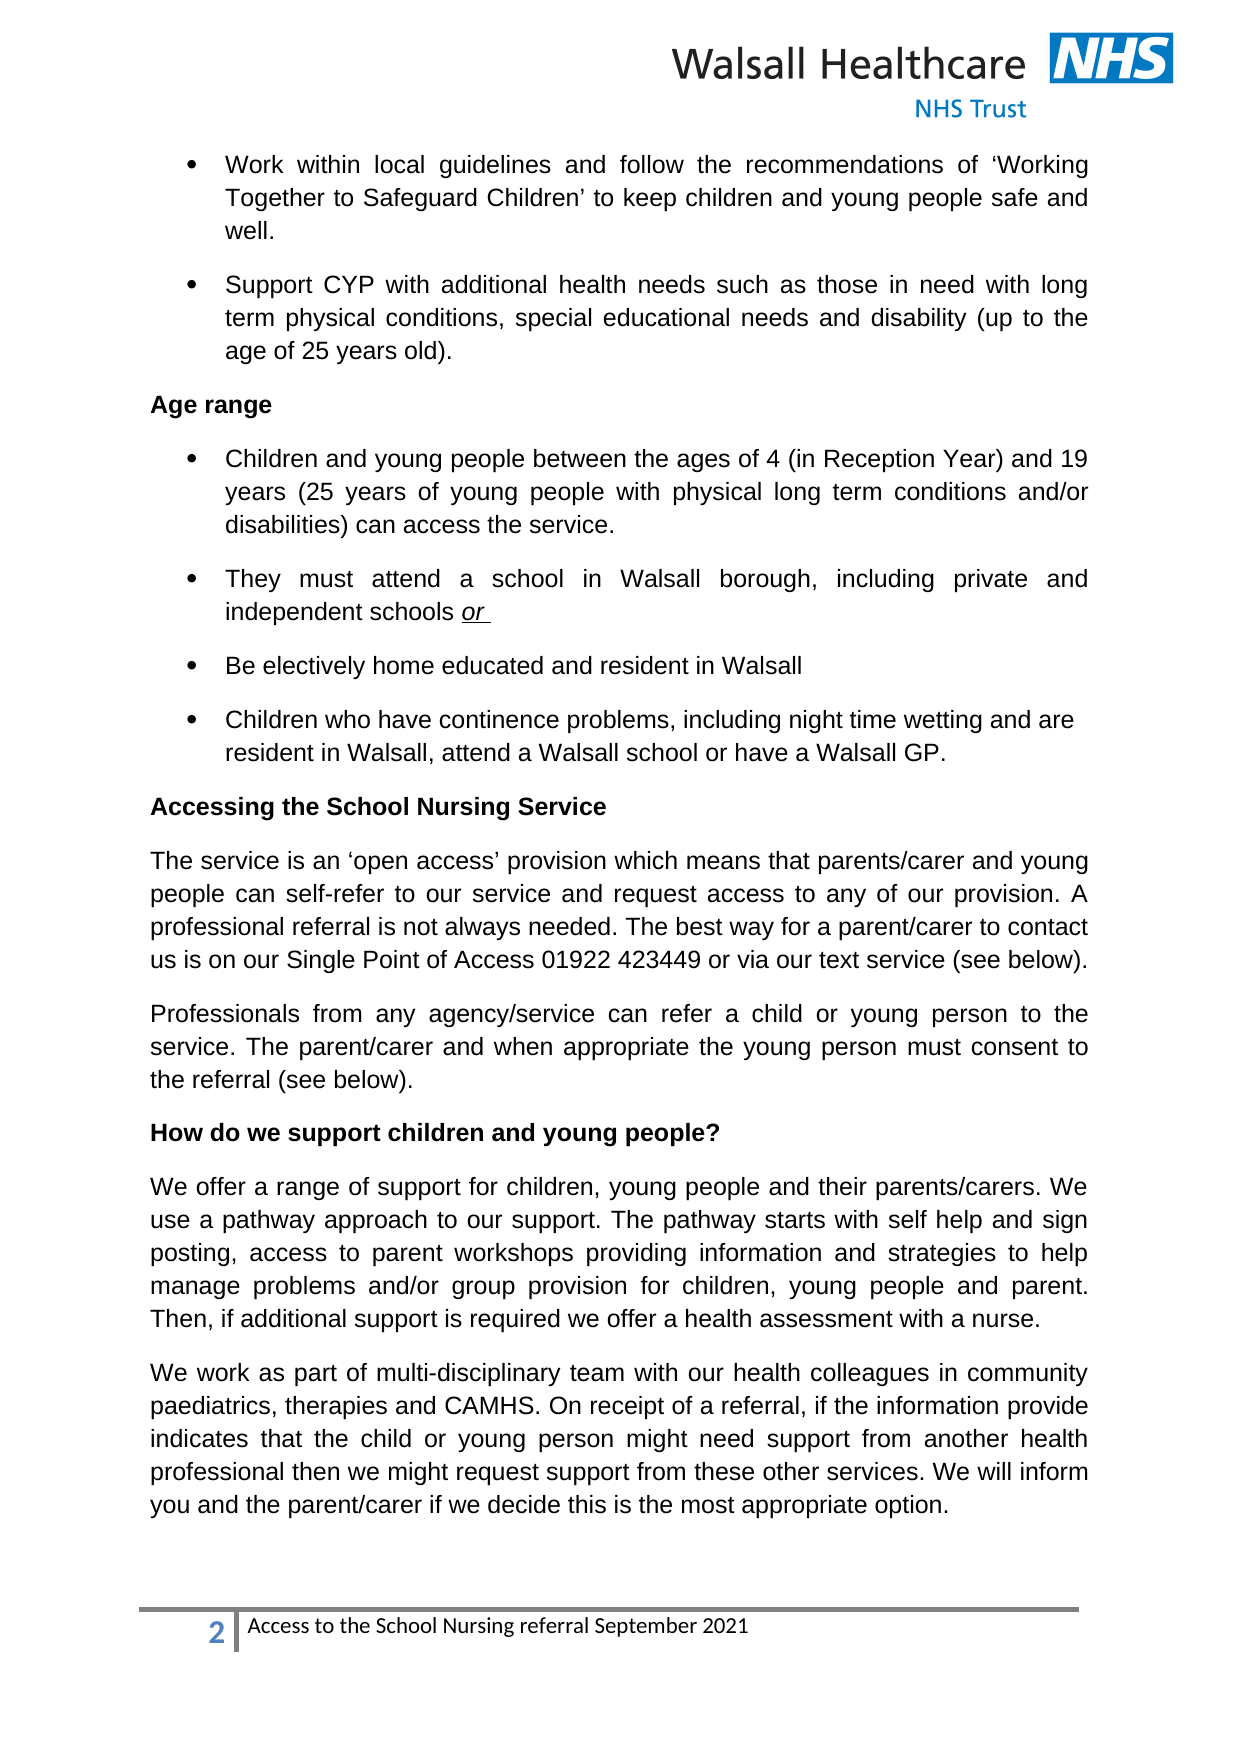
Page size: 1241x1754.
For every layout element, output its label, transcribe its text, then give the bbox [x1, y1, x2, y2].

picture [671, 32, 1174, 118]
list Work within local guidelines and follow the recommendations of ‘Working Together to Safeguard Children’ to keep children and young people safe and well. [187, 150, 1090, 245]
text Accessing the School Nursing Service [150, 792, 1090, 821]
text We work as part of multi-disciplinary team with our health colleagues in community paediatrics, therapies and CAMHS. On receipt of a referral, if the information provide indicates that the child or young person might need support from another health professional then we might request support from these other services. We will inform you and the parent/carer if we decide this is the most appropriate option. [150, 1358, 1090, 1519]
text We offer a range of support for children, young people and their parents/carers. We use a pathway approach to our support. The pathway starts with self help and sign posting, access to parent workshops providing information and strategies to help manage problems and/or group provision for children, young people and parent. Then, if additional support is required we offer a health assessment with a nurse. [150, 1172, 1090, 1333]
list Support CYP with additional health needs such as those in need with long term physical conditions, special educational needs and disability (up to the age of 25 years old). [187, 270, 1090, 365]
text The service is an ‘open access’ provision which means that parents/carer and young people can self-refer to our service and request access to any of our provision. A professional referral is not always needed. The best way for a parent/carer to contact us is on our Single Point of Access 01922 423449 or via our text service (see below). [150, 846, 1090, 973]
text Age range [150, 390, 1090, 419]
text How do we support children and young people? [150, 1118, 1090, 1147]
list Be electively home educated and resident in Walsall [187, 651, 1090, 680]
text Professionals from any agency/service can refer a child or young person to the service. The parent/carer and when appropriate the young person must consent to the referral (see below). [150, 998, 1090, 1093]
list Children and young people between the ages of 4 (in Reception Year) and 19 years (25 years of young people with physical long term conditions and/or disabilities) can access the service. [187, 444, 1090, 539]
list They must attend a school in Walsall borough, including private and independent schools or [187, 564, 1090, 626]
list Children who have continence problems, including night time wetting and are resident in Walsall, attend a Walsall school or have a Walsall GP. [187, 705, 1090, 767]
